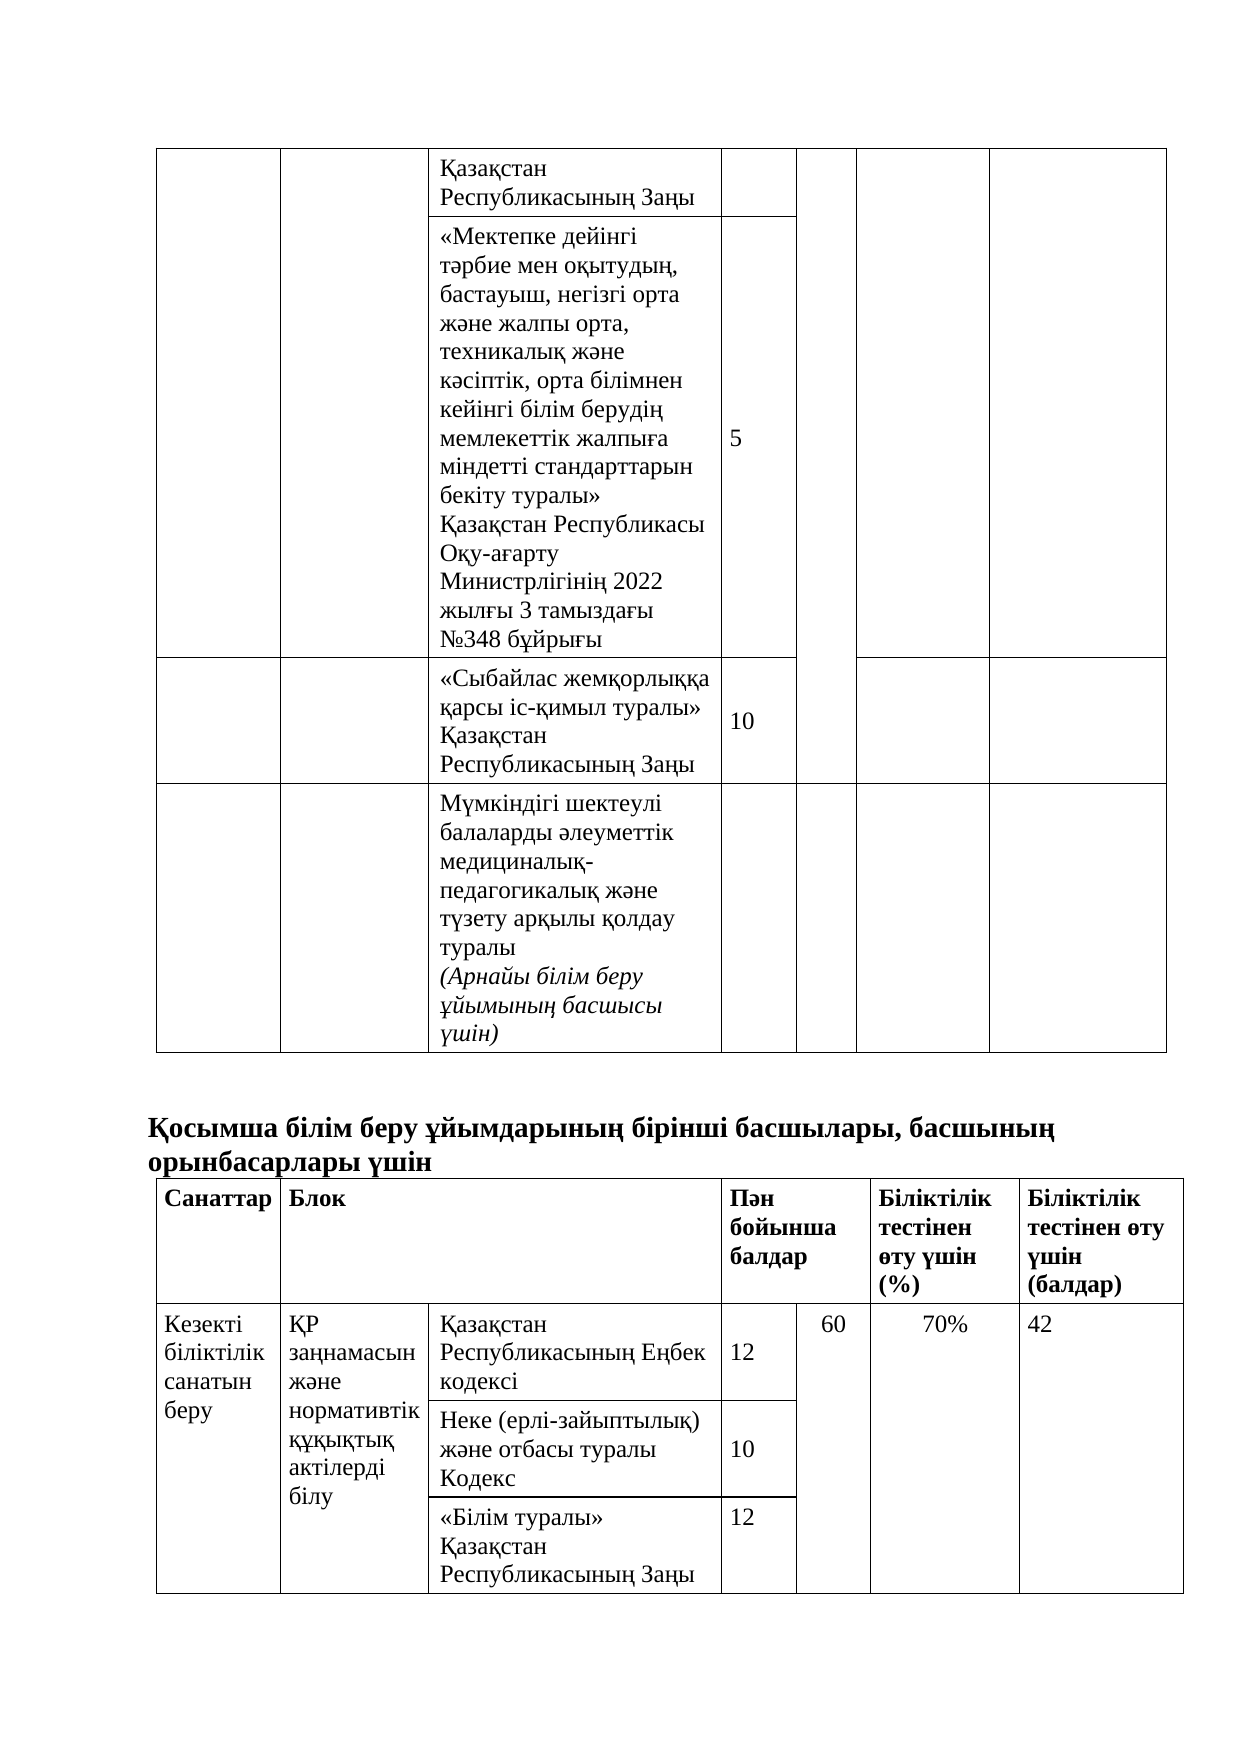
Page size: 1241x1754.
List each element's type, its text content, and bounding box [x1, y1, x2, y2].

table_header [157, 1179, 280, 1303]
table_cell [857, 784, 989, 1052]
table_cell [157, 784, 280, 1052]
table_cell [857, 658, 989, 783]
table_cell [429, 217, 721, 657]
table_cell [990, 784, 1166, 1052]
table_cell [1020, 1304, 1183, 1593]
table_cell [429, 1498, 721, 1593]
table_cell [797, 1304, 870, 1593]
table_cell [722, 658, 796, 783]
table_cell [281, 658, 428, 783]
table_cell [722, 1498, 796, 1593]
text Қосымша білім беру ұйымдарының бірінші басшылары, басшының орынбасарлары үшін [148, 1111, 1152, 1178]
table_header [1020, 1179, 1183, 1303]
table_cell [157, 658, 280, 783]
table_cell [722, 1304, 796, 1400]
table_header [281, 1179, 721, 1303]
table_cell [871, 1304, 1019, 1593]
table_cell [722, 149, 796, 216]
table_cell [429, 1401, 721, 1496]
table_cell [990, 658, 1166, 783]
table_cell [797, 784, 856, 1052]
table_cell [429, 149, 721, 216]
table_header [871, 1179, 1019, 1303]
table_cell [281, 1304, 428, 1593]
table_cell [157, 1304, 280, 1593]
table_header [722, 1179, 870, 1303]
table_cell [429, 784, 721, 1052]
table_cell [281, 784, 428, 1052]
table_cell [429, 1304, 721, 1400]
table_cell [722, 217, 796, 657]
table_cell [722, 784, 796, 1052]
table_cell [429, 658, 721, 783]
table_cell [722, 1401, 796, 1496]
